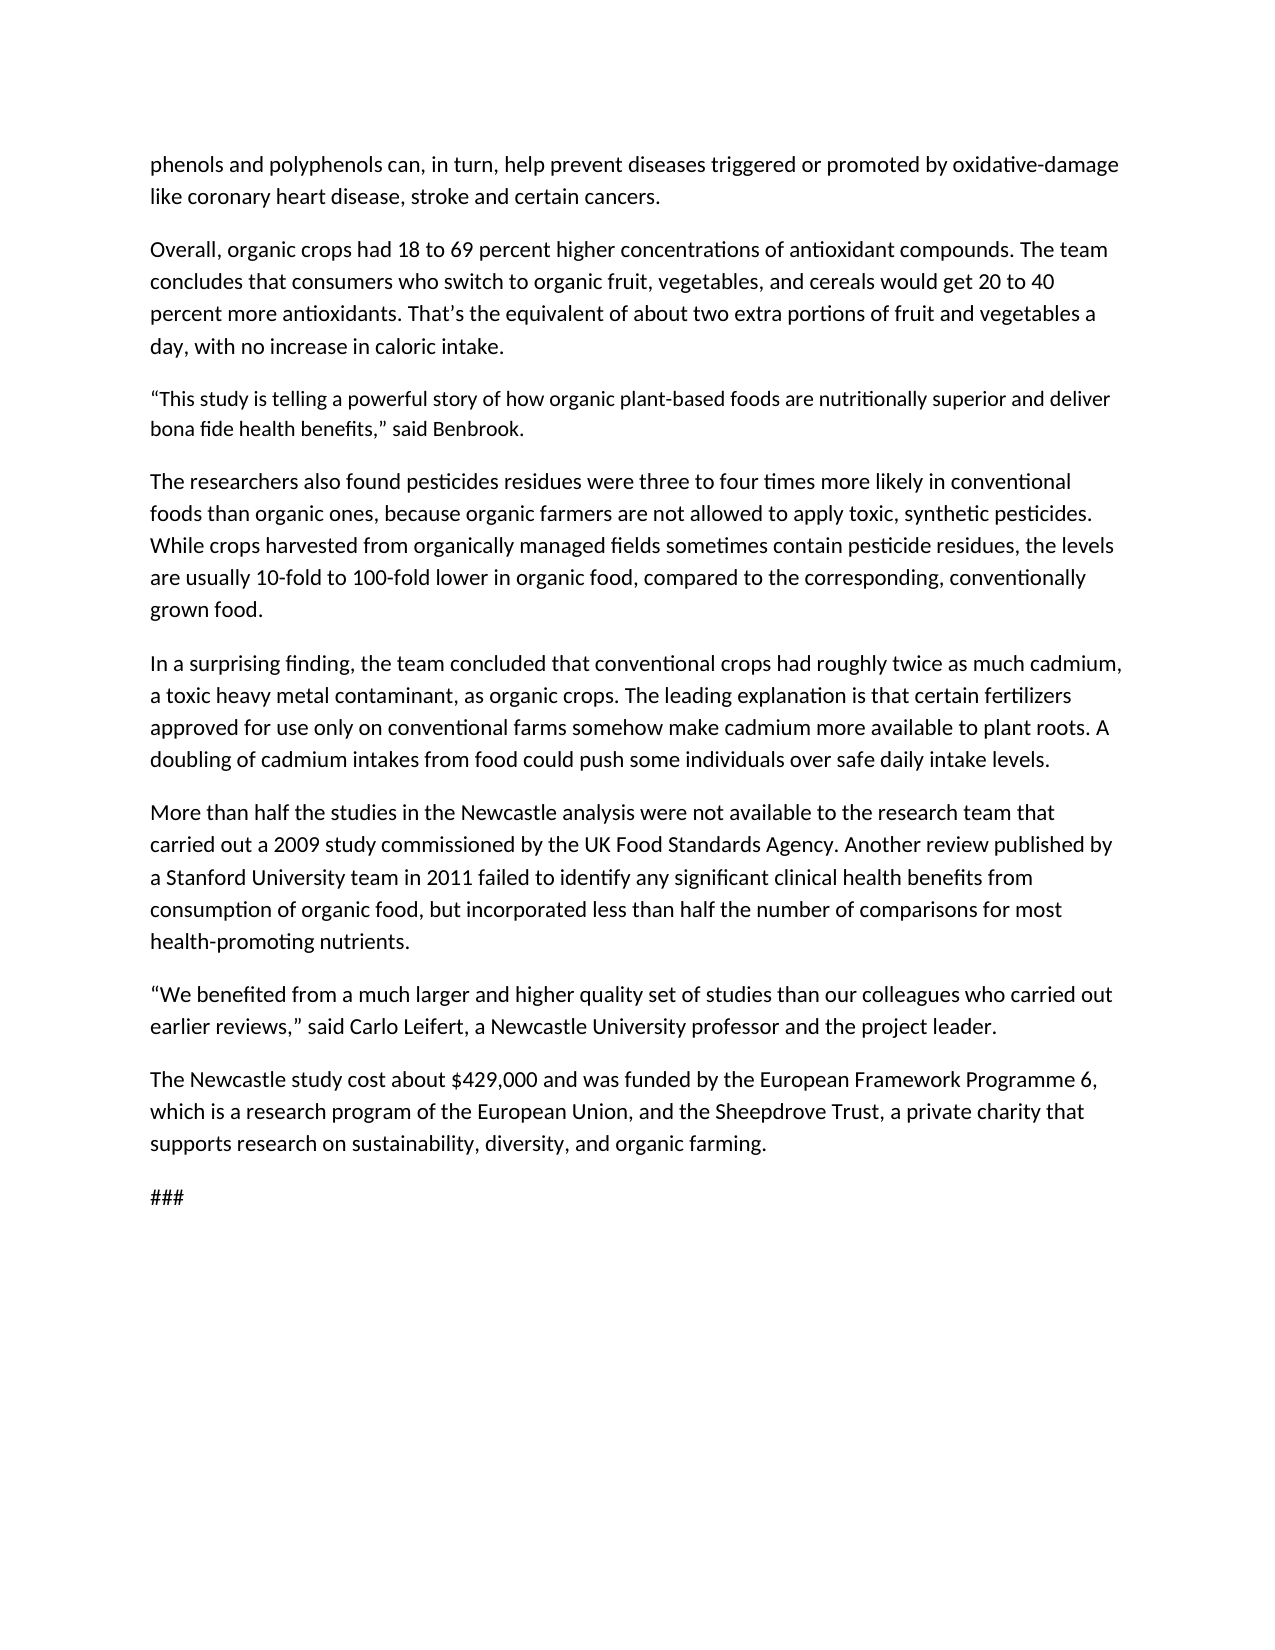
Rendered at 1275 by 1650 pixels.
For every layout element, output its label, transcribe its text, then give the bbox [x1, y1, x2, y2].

text “We benefited from a much larger and higher quality set of studies than our colleagues who carried out earlier reviews,” said Carlo Leifert, a Newcastle University professor and the project leader. [150, 980, 1125, 1040]
text The Newcastle study cost about $429,000 and was funded by the European Framework Programme 6, which is a research program of the European Union, and the Sheepdrove Trust, a private charity that supports research on sustainability, diversity, and organic farming. [150, 1065, 1125, 1158]
text The researchers also found pesticides residues were three to four times more likely in conventional foods than organic ones, because organic farmers are not allowed to apply toxic, synthetic pesticides. While crops harvested from organically managed fields sometimes contain pesticide residues, the levels are usually 10-fold to 100-fold lower in organic food, compared to the corresponding, conventionally grown food. [150, 467, 1125, 624]
text In a surprising finding, the team concluded that conventional crops had roughly twice as much cadmium, a toxic heavy metal contaminant, as organic crops. The leading explanation is that certain fertilizers approved for use only on conventional farms somehow make cadmium more available to plant roots. A doubling of cadmium intakes from food could push some individuals over safe daily intake levels. [150, 649, 1125, 773]
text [150, 150, 1125, 210]
text Overall, organic crops had 18 to 69 percent higher concentrations of antioxidant compounds. The team concludes that consumers who switch to organic fruit, vegetables, and cereals would get 20 to 40 percent more antioxidants. That’s the equivalent of about two extra portions of fruit and vegetables a day, with no increase in caloric intake. [150, 235, 1125, 360]
text More than half the studies in the Newcastle analysis were not available to the research team that carried out a 2009 study commissioned by the UK Food Standards Agency. Another review published by a Stanford University team in 2011 failed to identify any significant clinical health benefits from consumption of organic food, but incorporated less than half the number of comparisons for most health-promoting nutrients. [150, 798, 1125, 955]
text “This study is telling a powerful story of how organic plant-based foods are nutritionally superior and deliver bona fide health benefits,” said Benbrook. [150, 385, 1125, 442]
text ### [150, 1183, 1125, 1211]
